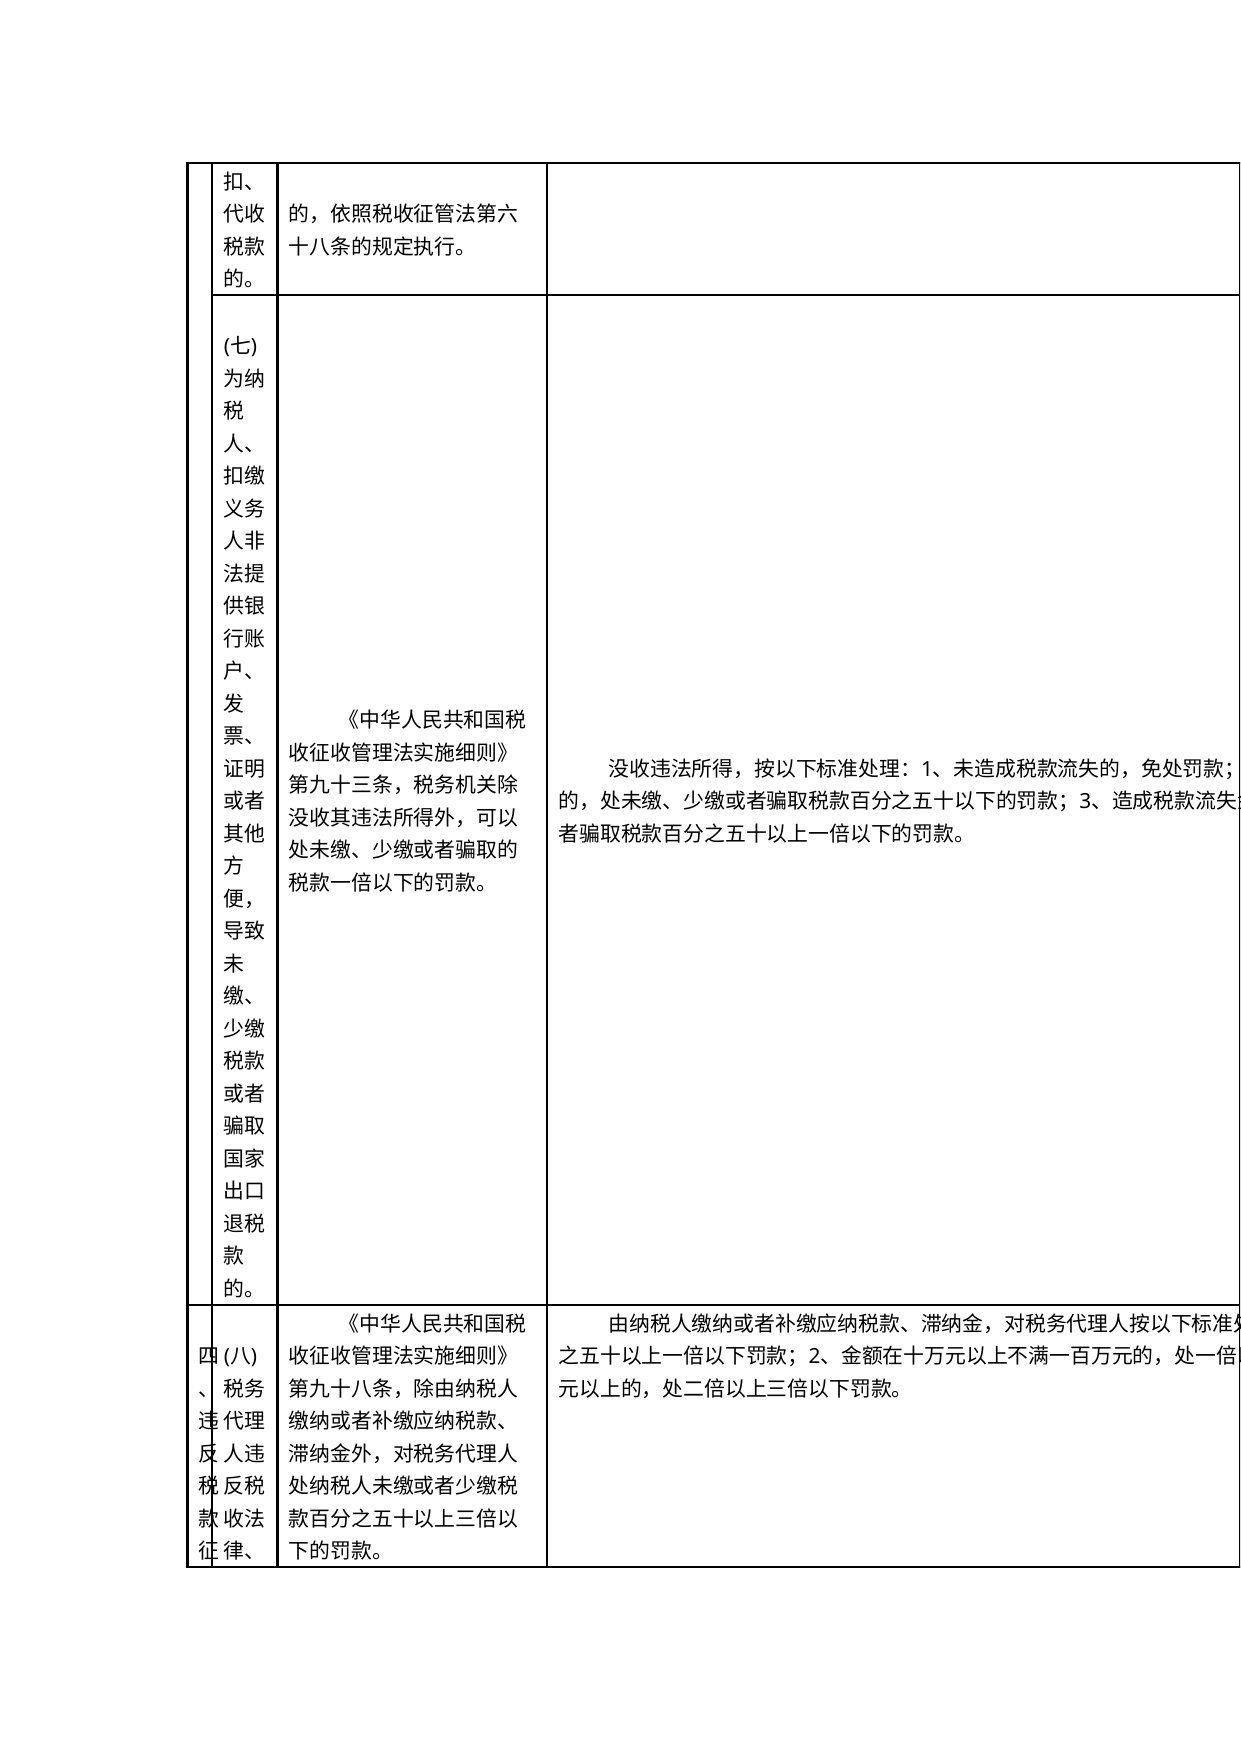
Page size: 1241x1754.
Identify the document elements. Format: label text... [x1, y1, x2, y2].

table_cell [548, 1306, 1239, 1566]
table_cell (七)为纳税人、扣缴义务人非法提供银行账户、发票、证明或者其他方便，导致未缴、少缴税款或者骗取国家出口退税款的。 [213, 296, 276, 1304]
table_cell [548, 164, 1239, 294]
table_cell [279, 1306, 546, 1566]
table_cell 《中华人民共和国税收征收管理法实施细则》第九十三条，税务机关除没收其违法所得外，可以处未缴、少缴或者骗取的税款一倍以下的罚款。 [279, 296, 546, 1304]
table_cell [279, 164, 546, 294]
table_cell (六)纳税人拒绝代扣、代收税款的。 [213, 164, 276, 294]
table_cell 四、违反税款征收管理类 [189, 1306, 211, 1566]
table_cell 没收违法所得，按以下标准处理：1、未造成税款流失的，免处罚款；2、造成税款流失金额不满十万元的，处未缴、少缴或者骗取税款百分之五十以下的罚款；3、造成税款流失金额十万元以上的，处未缴、少缴或者骗取税款百分之五十以上一倍以下的罚款。 [548, 296, 1239, 1304]
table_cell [213, 1306, 276, 1566]
